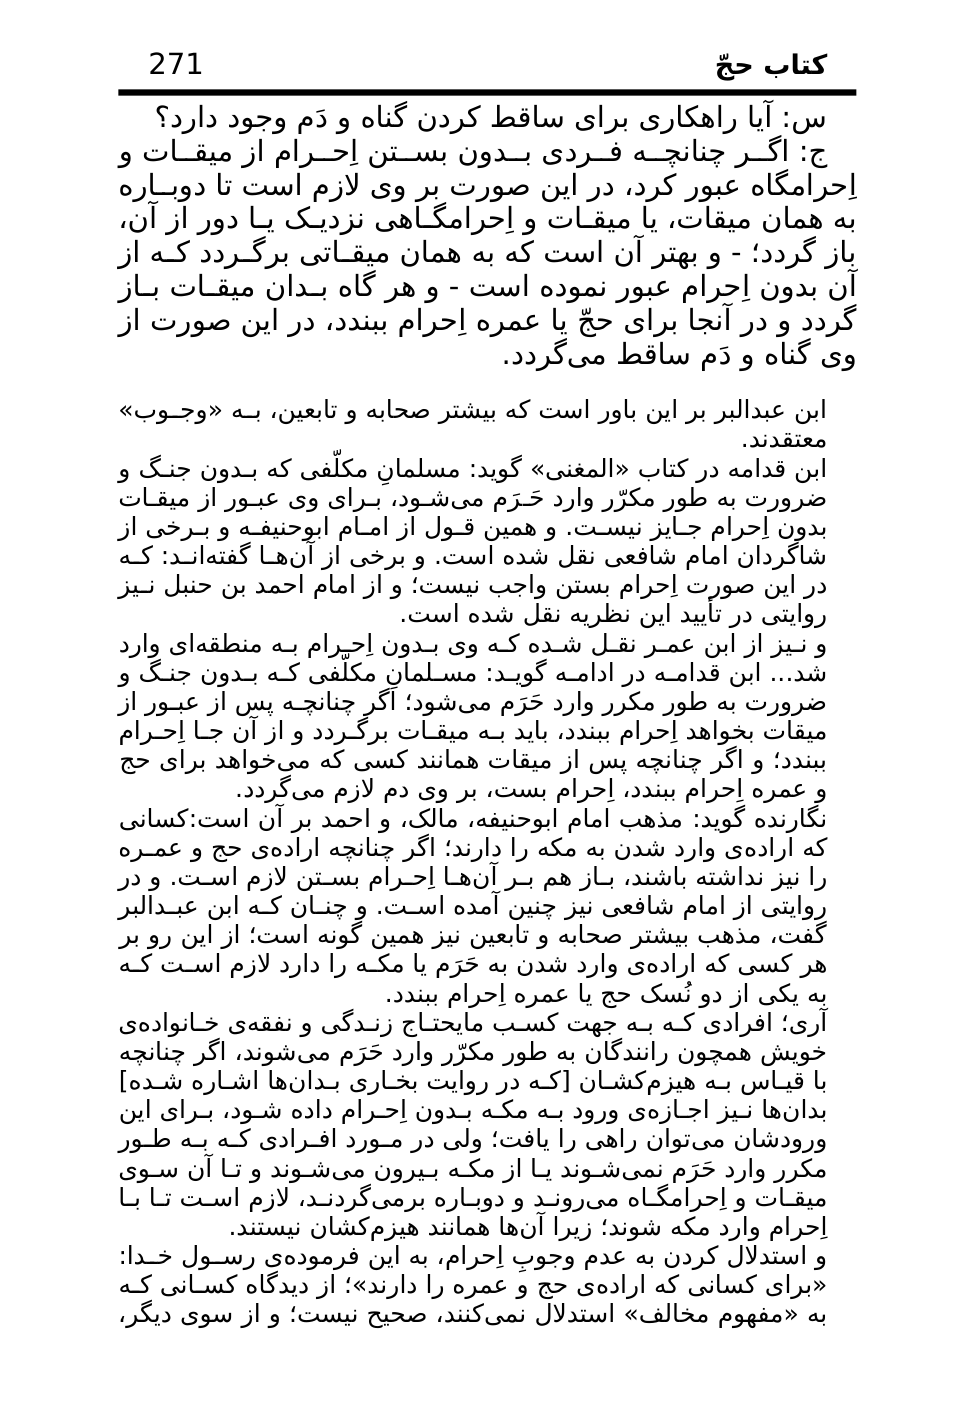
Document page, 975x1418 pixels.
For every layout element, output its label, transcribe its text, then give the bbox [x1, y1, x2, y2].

text ج: اگر چنانچه فردی بدون بستن اِحرام از میقات و اِحرامگاه عبور کرد، در این صورت بر وی لازم است تا دوباره به همان میقات، یا میقات و اِحرامگاهی نزدیک یا دور از آن، باز گردد؛ - و بهتر آن است که به همان میقاتی برگردد که از آن بدون اِحرام عبور نموده است - و هر گاه بدان میقات باز گردد و در آنجا برای حجّ یا عمره اِحرام ببندد، در این صورت از وی گناه و دَم ساقط می‌گردد. [118, 134, 857, 372]
text س: آیا راهکاری برای ساقط کردن گناه و دَم وجود دارد؟ [118, 100, 857, 134]
